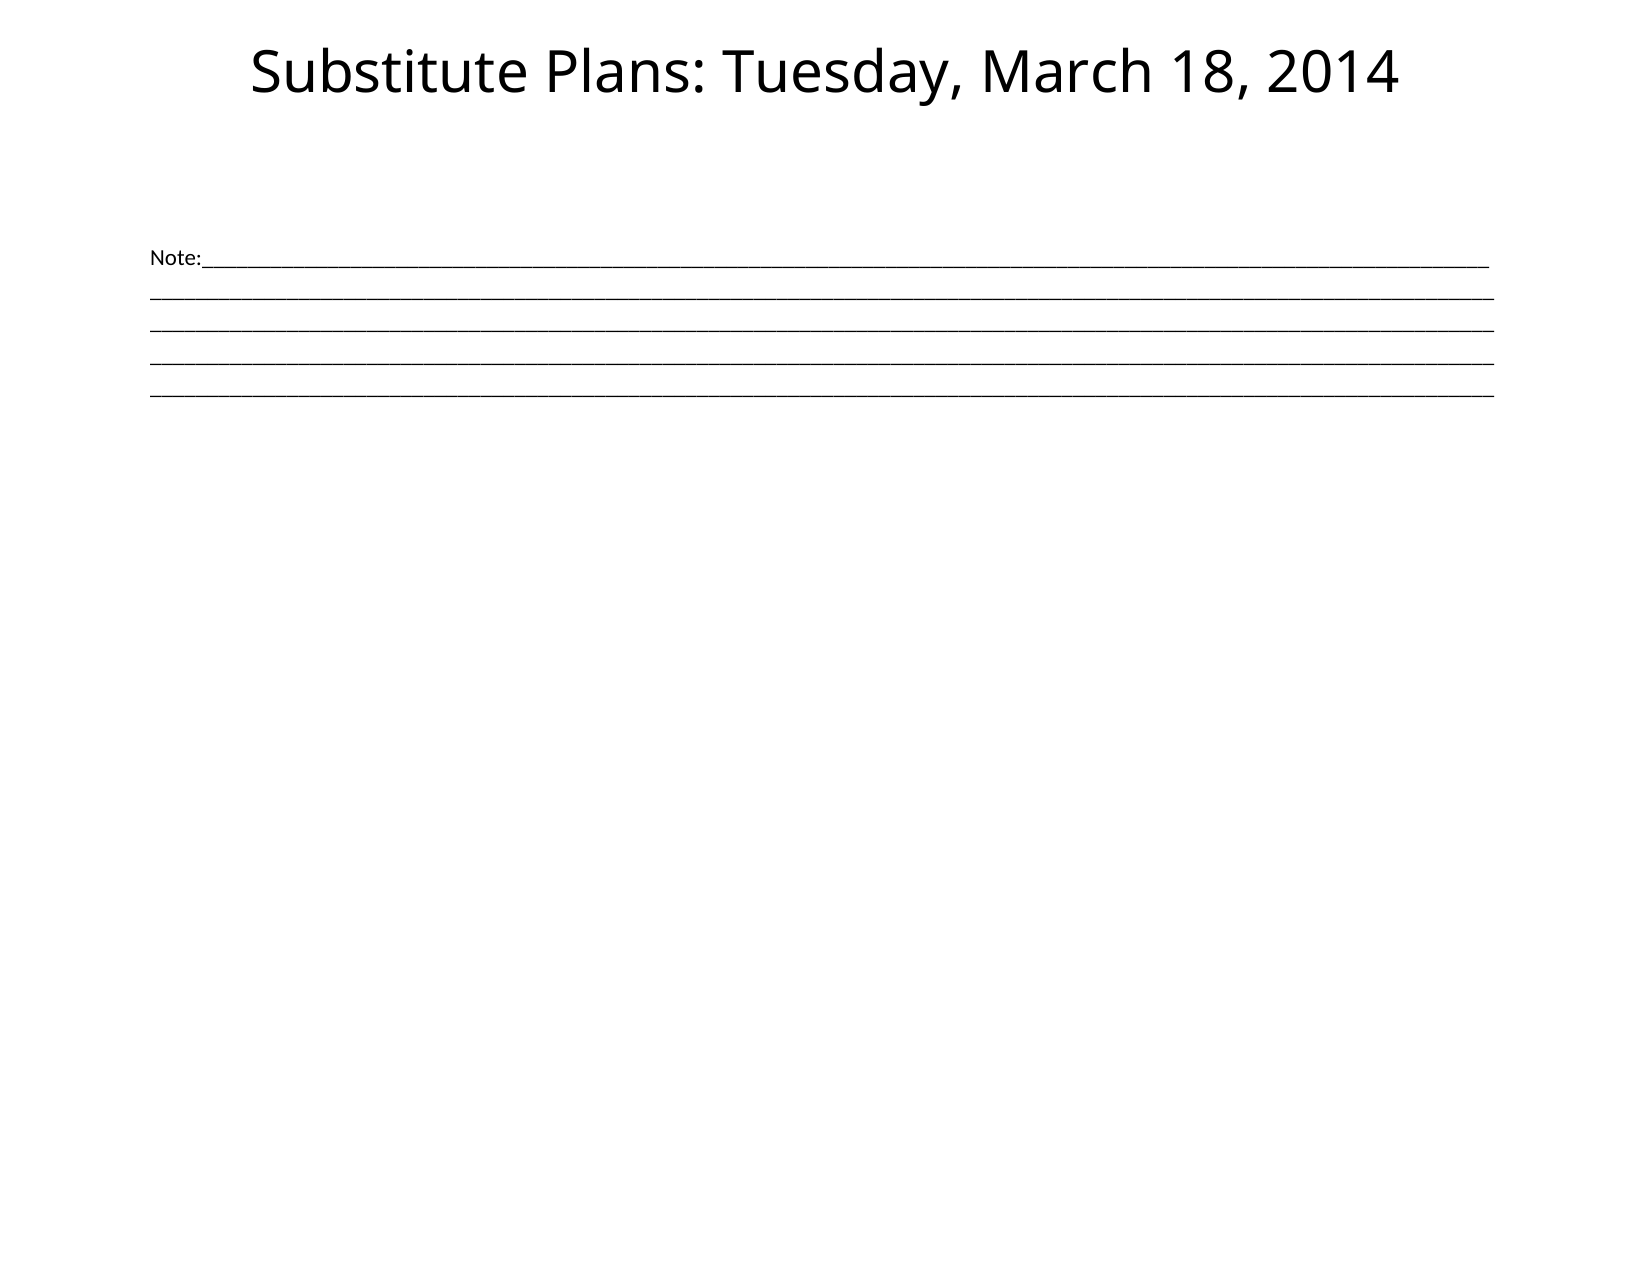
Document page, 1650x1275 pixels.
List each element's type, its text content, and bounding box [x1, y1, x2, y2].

text Note:_________________________________________________________________________________________________________________________________________________________________________________________________________________________________________________________________________________________________________________________________________________________________________________________________________________________________________________________________________________________________________________________________________________________________________________________________________ [150, 243, 1500, 400]
